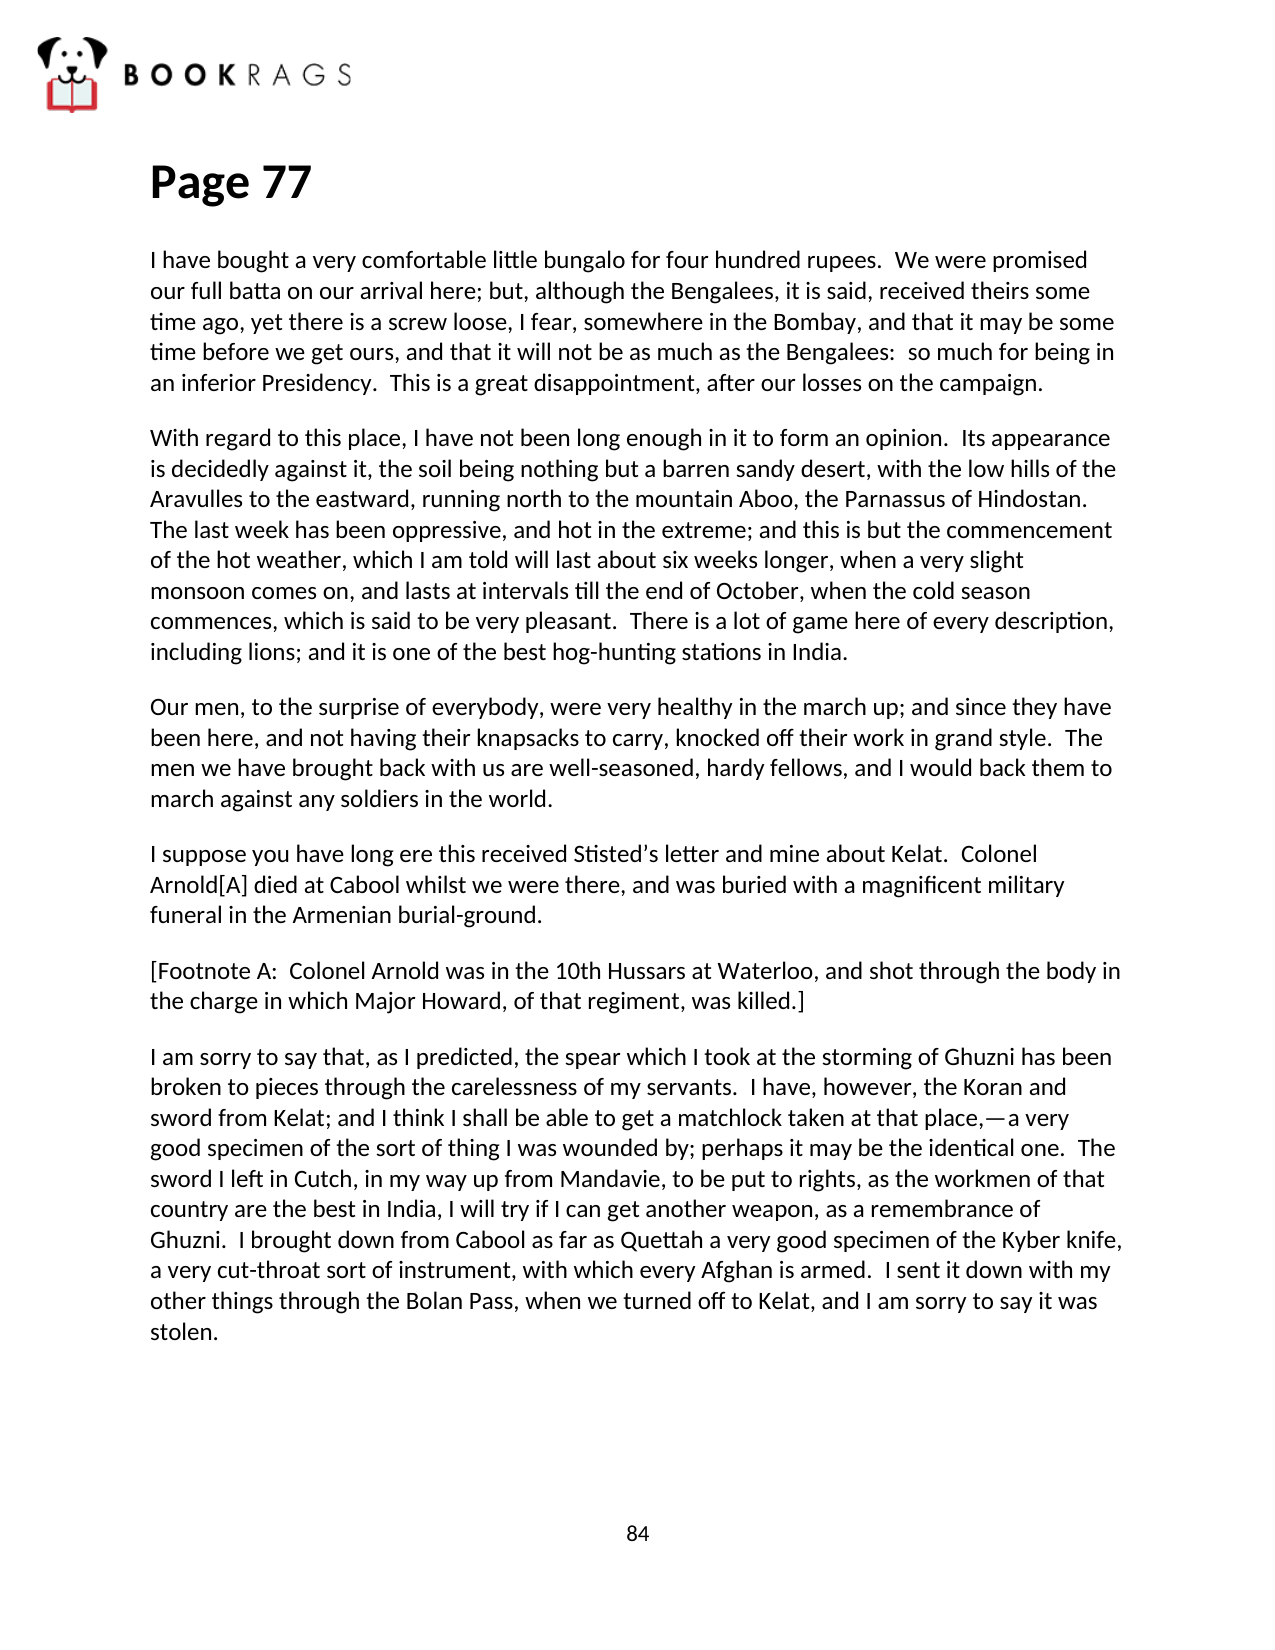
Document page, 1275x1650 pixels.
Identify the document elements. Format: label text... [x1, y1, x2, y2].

text I suppose you have long ere this received Stisted’s letter and mine about Kelat. Colonel Arnold[A] died at Cabool whilst we were there, and was buried with a magnificent military funeral in the Armenian burial-ground. [150, 838, 1125, 930]
text Page 77 [150, 150, 1125, 211]
text I have bought a very comfortable little bungalo for four hundred rupees. We were promised our full batta on our arrival here; but, although the Bengalees, it is said, received theirs some time ago, yet there is a screw loose, I fear, somewhere in the Bombay, and that it may be some time before we get ours, and that it will not be as much as the Bengalees: so much for being in an inferior Presidency. This is a great disappointment, after our losses on the campaign. [150, 244, 1125, 397]
text With regard to this place, I have not been long enough in it to form an opinion. Its appearance is decidedly against it, the soil being nothing but a barren sandy desert, with the low hills of the Aravulles to the eastward, running north to the mountain Aboo, the Parnassus of Hindostan. The last week has been oppressive, and hot in the extreme; and this is but the commencement of the hot weather, which I am told will last about six weeks longer, when a very slight monsoon comes on, and lasts at intervals till the end of October, when the cold season commences, which is said to be very pleasant. There is a lot of game here of every description, including lions; and it is one of the best hog-hunting stations in India. [150, 422, 1125, 666]
text Our men, to the surprise of everybody, were very healthy in the march up; and since they have been here, and not having their knapsacks to carry, knocked off their work in grand style. The men we have brought back with us are well-seasoned, hardy fellows, and I would back them to march against any soldiers in the world. [150, 691, 1125, 813]
picture [37, 37, 351, 113]
text I am sorry to say that, as I predicted, the spear which I took at the storming of Ghuzni has been broken to pieces through the carelessness of my servants. I have, however, the Koran and sword from Kelat; and I think I shall be able to get a matchlock taken at that place,—­a very good specimen of the sort of thing I was wounded by; perhaps it may be the identical one. The sword I left in Cutch, in my way up from Mandavie, to be put to rights, as the workmen of that country are the best in India, I will try if I can get another weapon, as a remembrance of Ghuzni. I brought down from Cabool as far as Quettah a very good specimen of the Kyber knife, a very cut-throat sort of instrument, with which every Afghan is armed. I sent it down with my other things through the Bolan Pass, when we turned off to Kelat, and I am sorry to say it was stolen. [150, 1041, 1125, 1346]
text [Footnote A: Colonel Arnold was in the 10th Hussars at Waterloo, and shot through the body in the charge in which Major Howard, of that regiment, was killed.] [150, 955, 1125, 1016]
